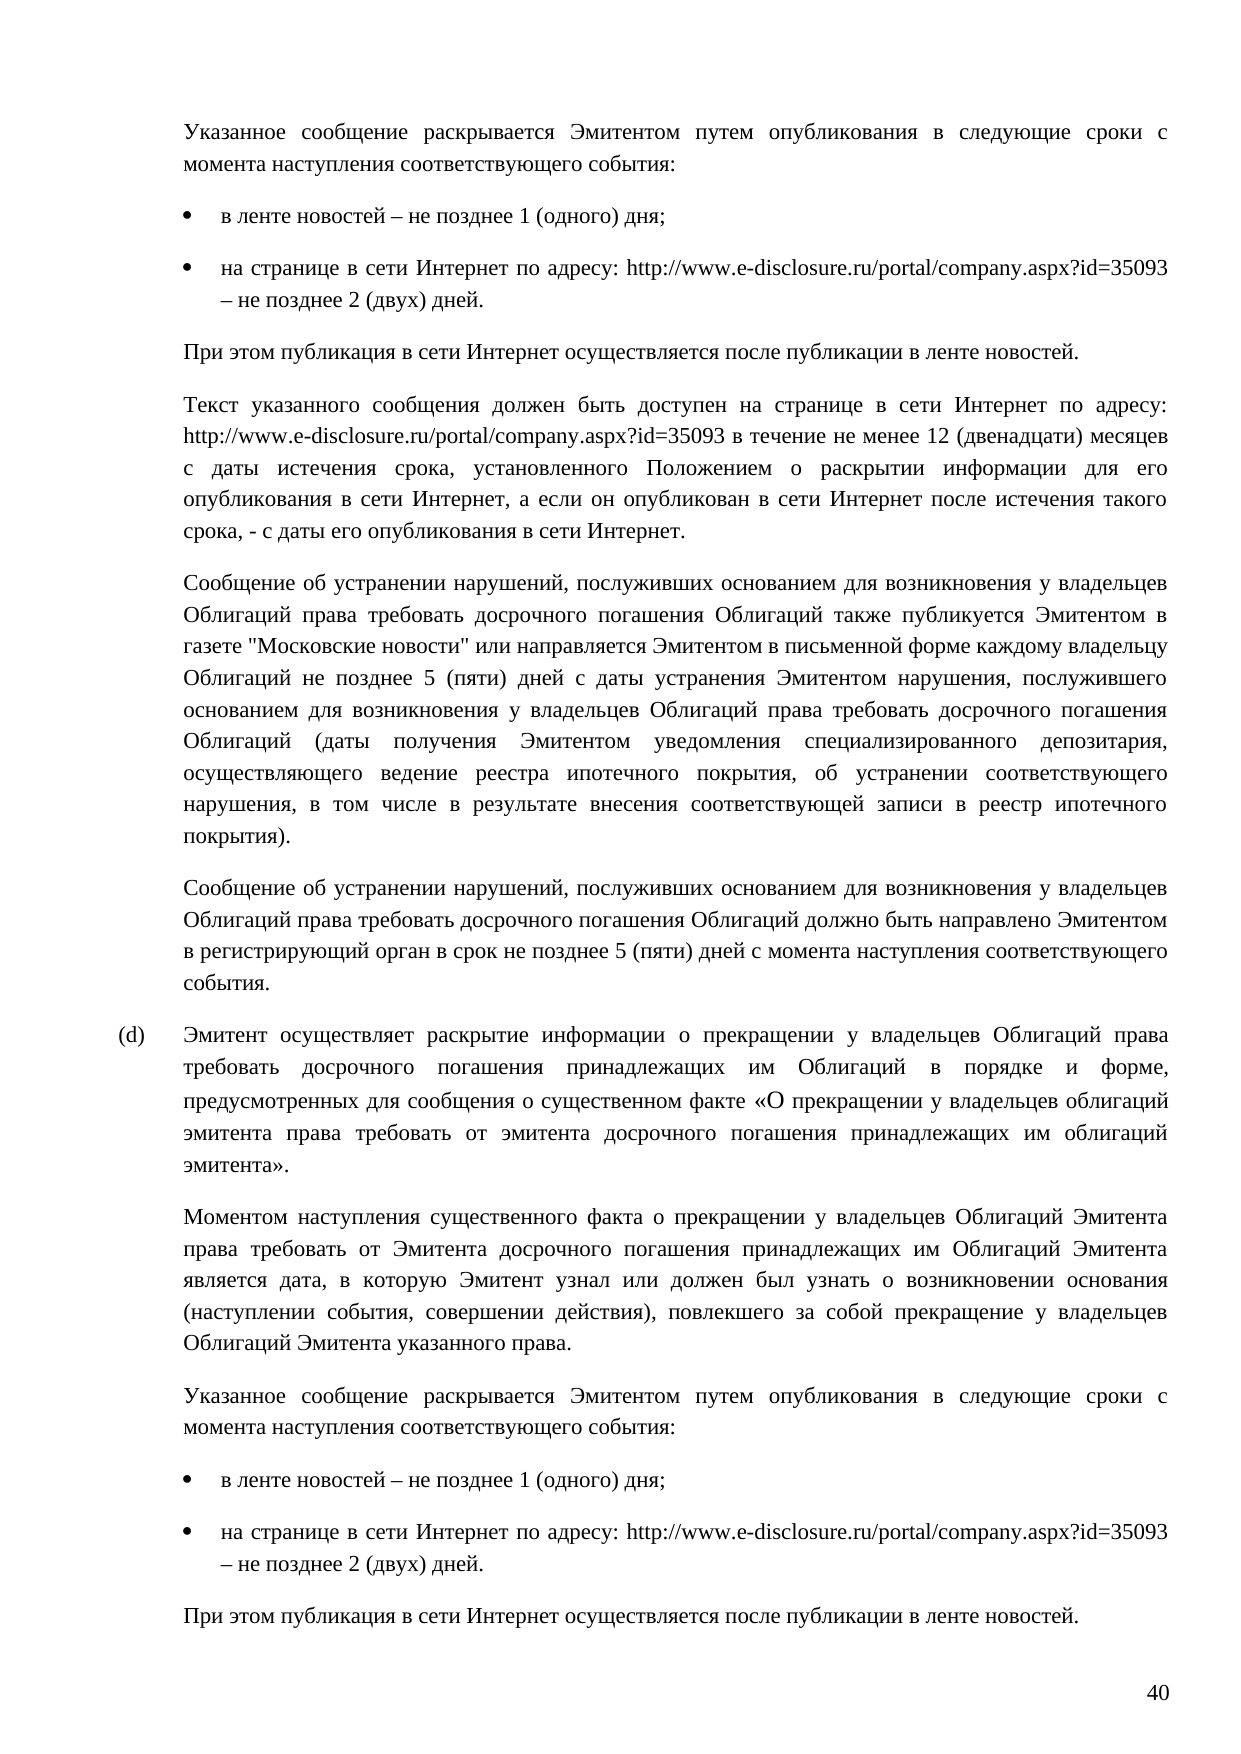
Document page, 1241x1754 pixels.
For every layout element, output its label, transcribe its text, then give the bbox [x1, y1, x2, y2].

text Указанное сообщение раскрывается Эмитентом путем опубликования в следующие сроки с момента наступления соответствующего события: [183, 1382, 1169, 1439]
text Указанное сообщение раскрывается Эмитентом путем опубликования в следующие сроки с момента наступления соответствующего события: [183, 118, 1169, 176]
list Эмитент осуществляет раскрытие информации о прекращении у владельцев Облигаций права требовать досрочного погашения принадлежащих им Облигаций в порядке и форме, предусмотренных для сообщения о существенном факте «О прекращении у владельцев облигаций эмитента права требовать от эмитента досрочного погашения принадлежащих им облигаций эмитента». [118, 1021, 1169, 1177]
text Сообщение об устранении нарушений, послуживших основанием для возникновения у владельцев Облигаций права требовать досрочного погашения Облигаций должно быть направлено Эмитентом в регистрирующий орган в срок не позднее 5 (пяти) дней с момента наступления соответствующего события. [183, 874, 1169, 995]
text При этом публикация в сети Интернет осуществляется после публикации в ленте новостей. [183, 1602, 1169, 1628]
list в ленте новостей – не позднее 1 (одного) дня; [183, 202, 1169, 228]
text Сообщение об устранении нарушений, послуживших основанием для возникновения у владельцев Облигаций права требовать досрочного погашения Облигаций также публикуется Эмитентом в газете "Московские новости" или направляется Эмитентом в письменной форме каждому владельцу Облигаций не позднее 5 (пяти) дней с даты устранения Эмитентом нарушения, послужившего основанием для возникновения у владельцев Облигаций права требовать досрочного погашения Облигаций (даты получения Эмитентом уведомления специализированного депозитария, осуществляющего ведение реестра ипотечного покрытия, об устранении соответствующего нарушения, в том числе в результате внесения соответствующей записи в реестр ипотечного покрытия). [183, 569, 1169, 848]
text При этом публикация в сети Интернет осуществляется после публикации в ленте новостей. [183, 338, 1169, 365]
text Моментом наступления существенного факта о прекращении у владельцев Облигаций Эмитента права требовать от Эмитента досрочного погашения принадлежащих им Облигаций Эмитента является дата, в которую Эмитент узнал или должен был узнать о возникновении основания (наступлении события, совершении действия), повлекшего за собой прекращение у владельцев Облигаций Эмитента указанного права. [183, 1203, 1169, 1356]
list на странице в сети Интернет по адресу: http://www.e-disclosure.ru/portal/company.aspx?id=35093 – не позднее 2 (двух) дней. [183, 1518, 1169, 1576]
text Текст указанного сообщения должен быть доступен на странице в сети Интернет по адресу: http://www.e-disclosure.ru/portal/company.aspx?id=35093 в течение не менее 12 (двенадцати) месяцев с даты истечения срока, установленного Положением о раскрытии информации для его опубликования в сети Интернет, а если он опубликован в сети Интернет после истечения такого срока, - с даты его опубликования в сети Интернет. [183, 391, 1169, 543]
list в ленте новостей – не позднее 1 (одного) дня; [183, 1466, 1169, 1492]
list на странице в сети Интернет по адресу: http://www.e-disclosure.ru/portal/company.aspx?id=35093 – не позднее 2 (двух) дней. [183, 254, 1169, 312]
